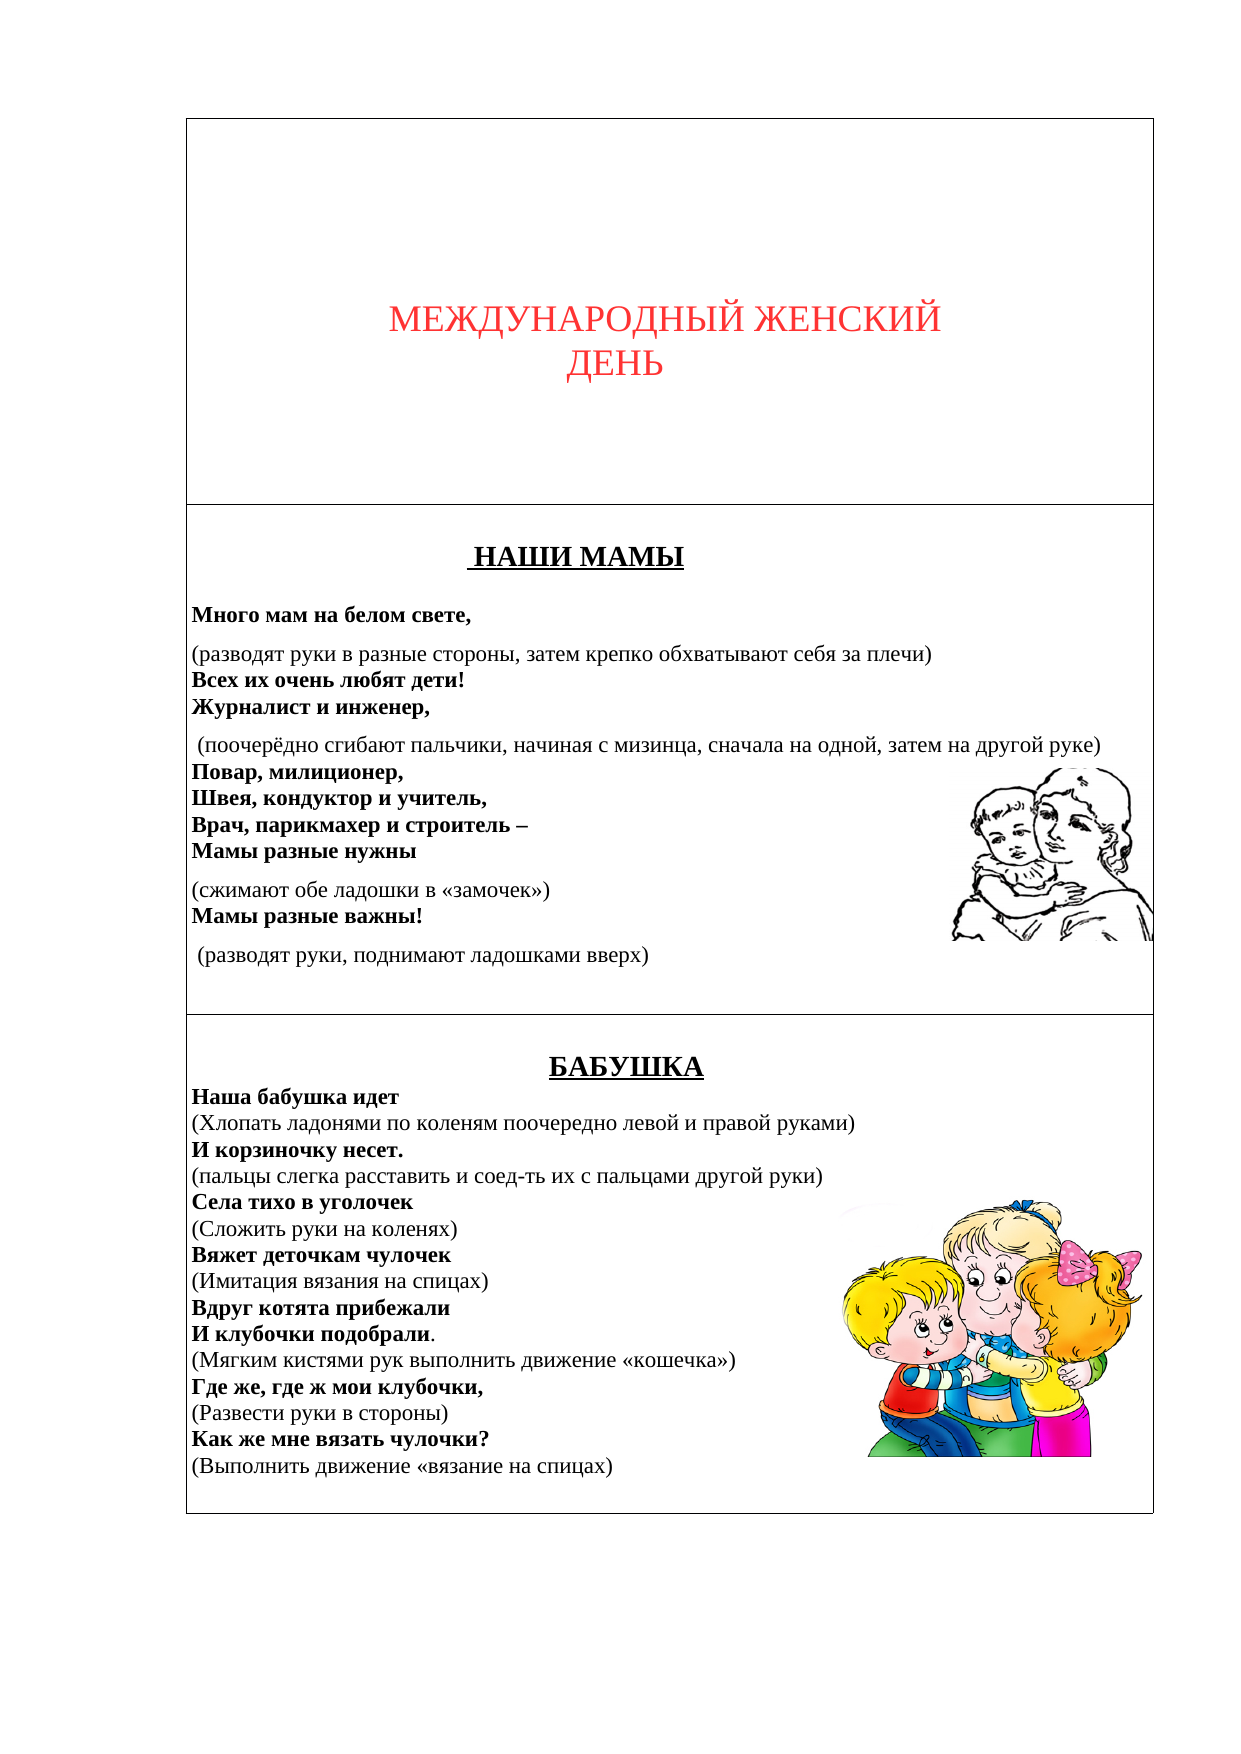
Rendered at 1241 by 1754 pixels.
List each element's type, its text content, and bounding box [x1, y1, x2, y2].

table_cell БАБУШКА Наша бабушка идет (Хлопать ладонями по коленям поочередно левой и правой руками) И корзиночку несет. (пальцы слегка расставить и соед-ть их с пальцами другой руки) Села тихо в уголочек (Сложить руки на коленях) Вяжет деточкам чулочек (Имитация вязания на спицах) Вдруг котята прибежали И клубочки подобрали. (Мягким кистями рук выполнить движение «кошечка») Где же, где ж мои клубочки, (Развести руки в стороны) Как же мне вязать чулочки? (Выполнить движение «вязание на спицах) [187, 1015, 1153, 1513]
picture [949, 768, 1153, 941]
picture [826, 1190, 1153, 1457]
table_header МЕЖДУНАРОДНЫЙ ЖЕНСКИЙ ДЕНЬ [187, 119, 1153, 504]
table_cell НАШИ МАМЫ Много мам на белом свете, (разводят руки в разные стороны, затем крепко обхватывают себя за плечи) Всех их очень любят дети! Журналист и инженер, (поочерёдно сгибают пальчики, начиная с мизинца, сначала на одной, затем на другой руке) Повар, милиционер, Швея, кондуктор и учитель, Врач, парикмахер и строитель – Мамы разные нужны (сжимают обе ладошки в «замочек») Мамы разные важны! (разводят руки, поднимают ладошками вверх) [187, 505, 1153, 1014]
